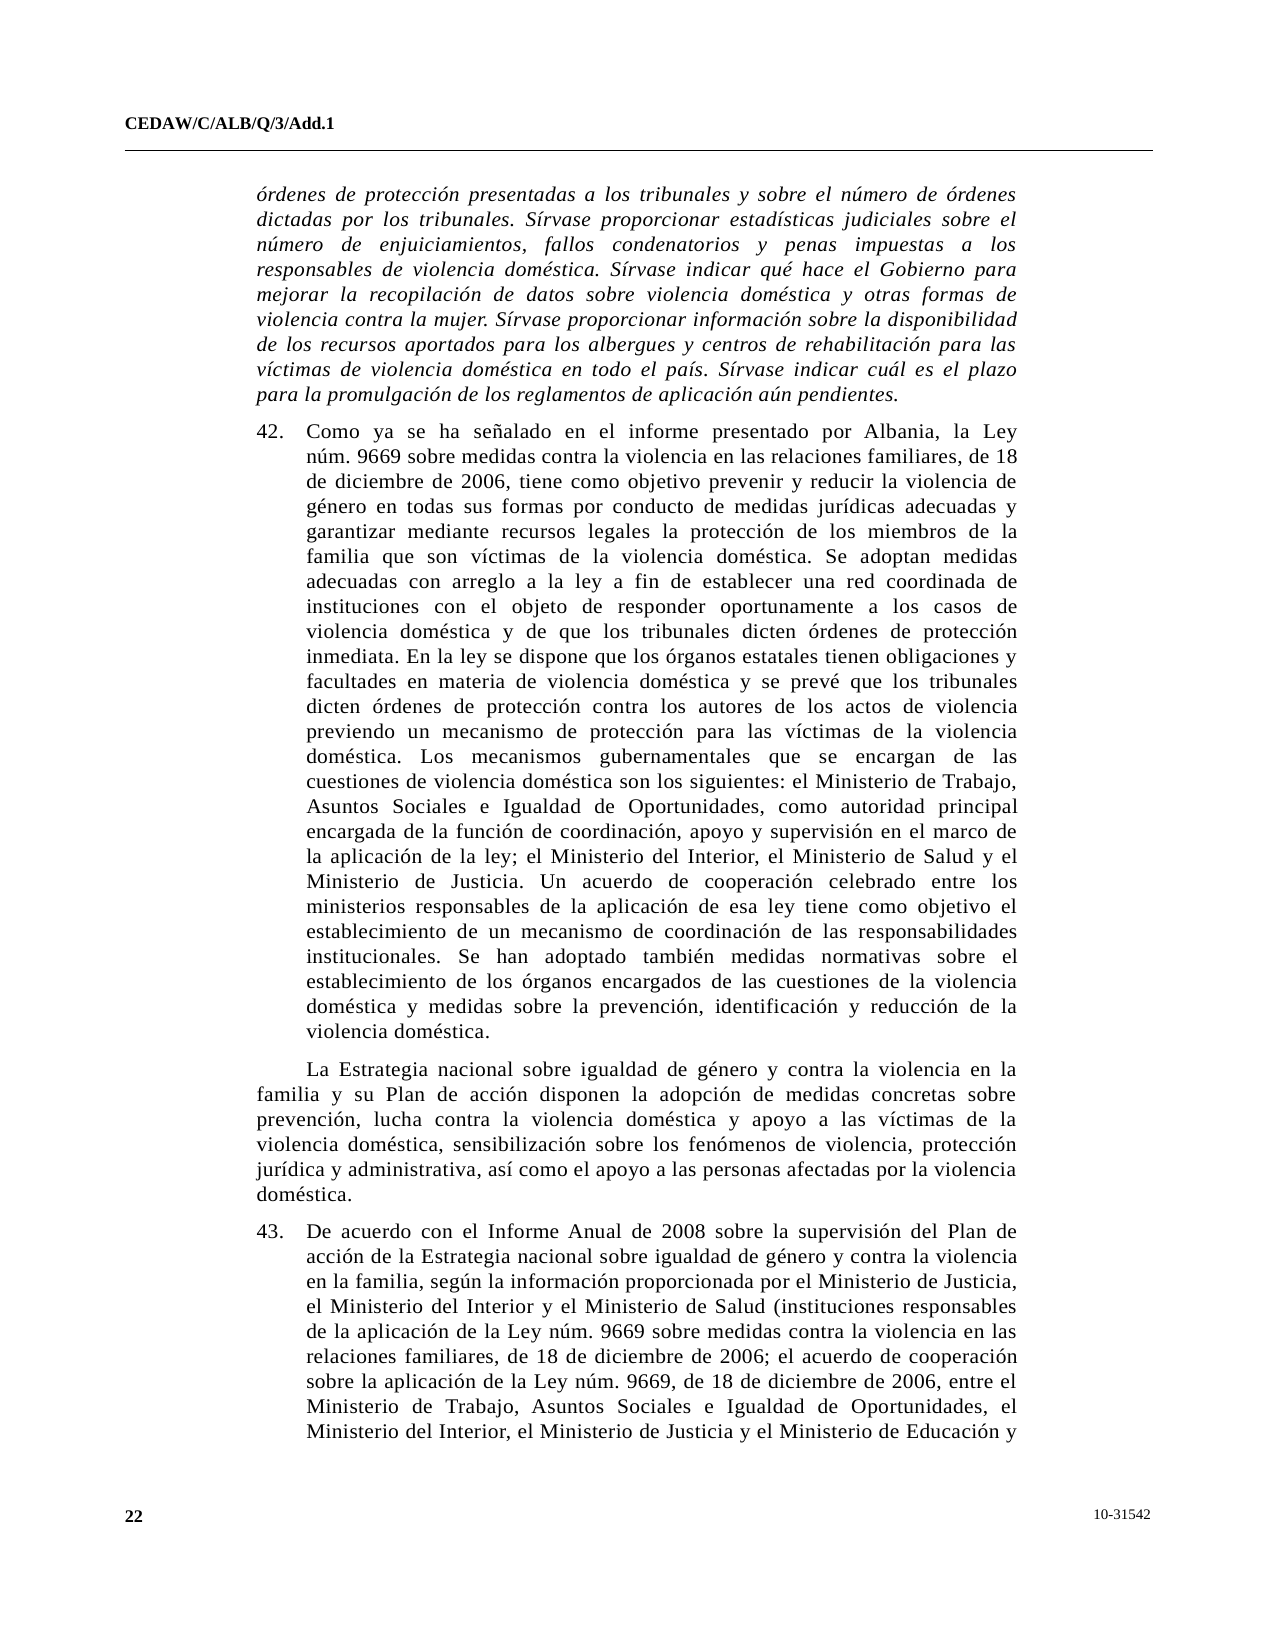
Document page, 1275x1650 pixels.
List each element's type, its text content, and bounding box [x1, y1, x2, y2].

text La Estrategia nacional sobre igualdad de género y contra la violencia en la familia y su Plan de acción disponen la adopción de medidas concretas sobre prevención, lucha contra la violencia doméstica y apoyo a las víctimas de la violencia doméstica, sensibilización sobre los fenómenos de violencia, protección jurídica y administrativa, así como el apoyo a las personas afectadas por la violencia doméstica. [256, 1056, 1018, 1206]
list Como ya se ha señalado en el informe presentado por Albania, la Ley núm. 9669 sobre medidas contra la violencia en las relaciones familiares, de 18 de diciembre de 2006, tiene como objetivo prevenir y reducir la violencia de género en todas sus formas por conducto de medidas jurídicas adecuadas y garantizar mediante recursos legales la protección de los miembros de la familia que son víctimas de la violencia doméstica. Se adoptan medidas adecuadas con arreglo a la ley a fin de establecer una red coordinada de instituciones con el objeto de responder oportunamente a los casos de violencia doméstica y de que los tribunales dicten órdenes de protección inmediata. En la ley se dispone que los órganos estatales tienen obligaciones y facultades en materia de violencia doméstica y se prevé que los tribunales dicten órdenes de protección contra los autores de los actos de violencia previendo un mecanismo de protección para las víctimas de la violencia doméstica. Los mecanismos gubernamentales que se encargan de las cuestiones de violencia doméstica son los siguientes: el Ministerio de Trabajo, Asuntos Sociales e Igualdad de Oportunidades, como autoridad principal encargada de la función de coordinación, apoyo y supervisión en el marco de la aplicación de la ley; el Ministerio del Interior, el Ministerio de Salud y el Ministerio de Justicia. Un acuerdo de cooperación celebrado entre los ministerios responsables de la aplicación de esa ley tiene como objetivo el establecimiento de un mecanismo de coordinación de las responsabilidades institucionales. Se han adoptado también medidas normativas sobre el establecimiento de los órganos encargados de las cuestiones de la violencia doméstica y medidas sobre la prevención, identificación y reducción de la violencia doméstica. [256, 419, 1019, 1044]
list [256, 1219, 1019, 1444]
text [256, 181, 1018, 406]
